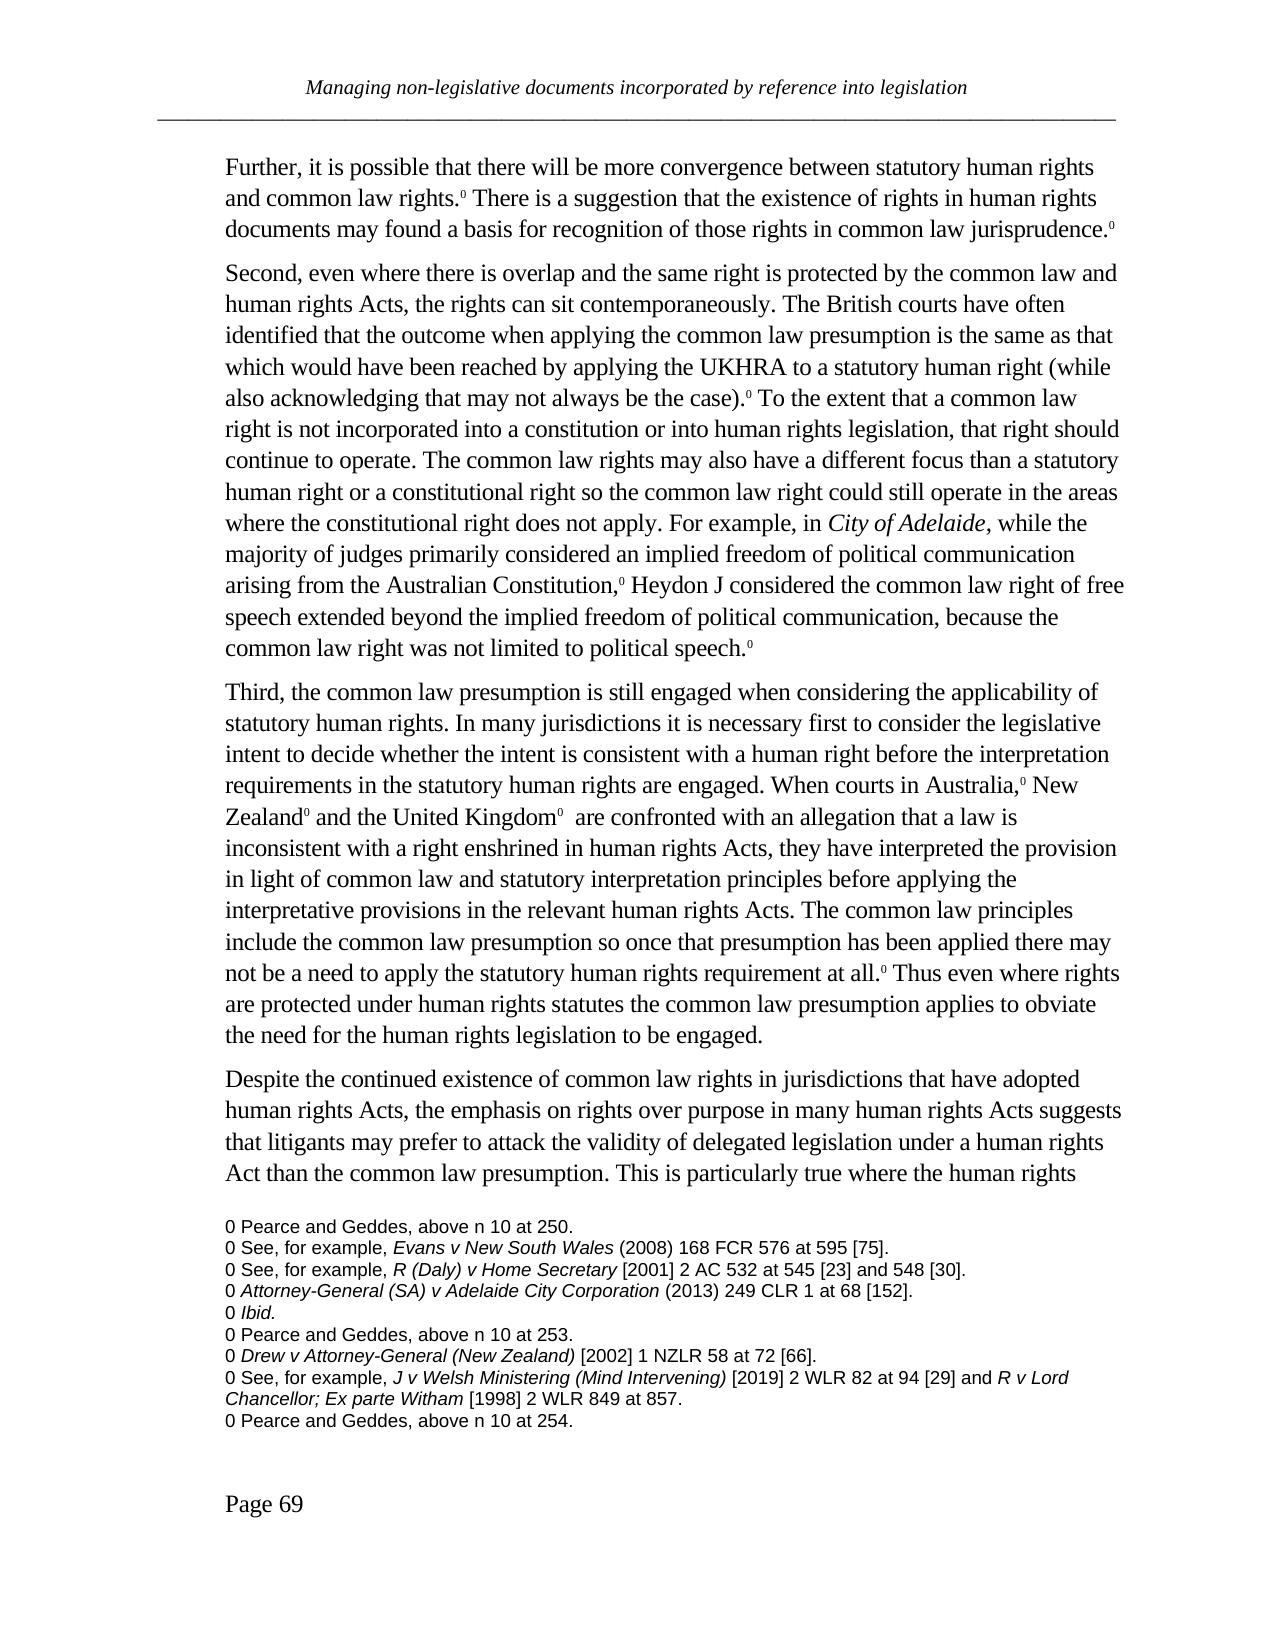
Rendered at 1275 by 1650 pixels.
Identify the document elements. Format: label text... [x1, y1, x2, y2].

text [225, 1062, 1125, 1187]
text Third, the common law presumption is still engaged when considering the applicability of statutory human rights. In many jurisdictions it is necessary first to consider the legislative intent to decide whether the intent is consistent with a human right before the interpretation requirements in the statutory human rights are engaged. When courts in Australia, New Zealand and the United Kingdom are confronted with an allegation that a law is inconsistent with a right enshrined in human rights Acts, they have interpreted the provision in light of common law and statutory interpretation principles before applying the interpretative provisions in the relevant human rights Acts. The common law principles include the common law presumption so once that presumption has been applied there may not be a need to apply the statutory human rights requirement at all. Thus even where rights are protected under human rights statutes the common law presumption applies to obviate the need for the human rights legislation to be engaged. [225, 675, 1125, 1050]
text Further, it is possible that there will be more convergence between statutory human rights and common law rights. There is a suggestion that the existence of rights in human rights documents may found a basis for recognition of those rights in common law jurisprudence. [225, 150, 1125, 244]
text Second, even where there is overlap and the same right is protected by the common law and human rights Acts, the rights can sit contemporaneously. The British courts have often identified that the outcome when applying the common law presumption is the same as that which would have been reached by applying the UKHRA to a statutory human right (while also acknowledging that may not always be the case). To the extent that a common law right is not incorporated into a constitution or into human rights legislation, that right should continue to operate. The common law rights may also have a different focus than a statutory human right or a constitutional right so the common law right could still operate in the areas where the constitutional right does not apply. For example, in City of Adelaide, while the majority of judges primarily considered an implied freedom of political communication arising from the Australian Constitution, Heydon J considered the common law right of free speech extended beyond the implied freedom of political communication, because the common law right was not limited to political speech. [225, 256, 1125, 662]
